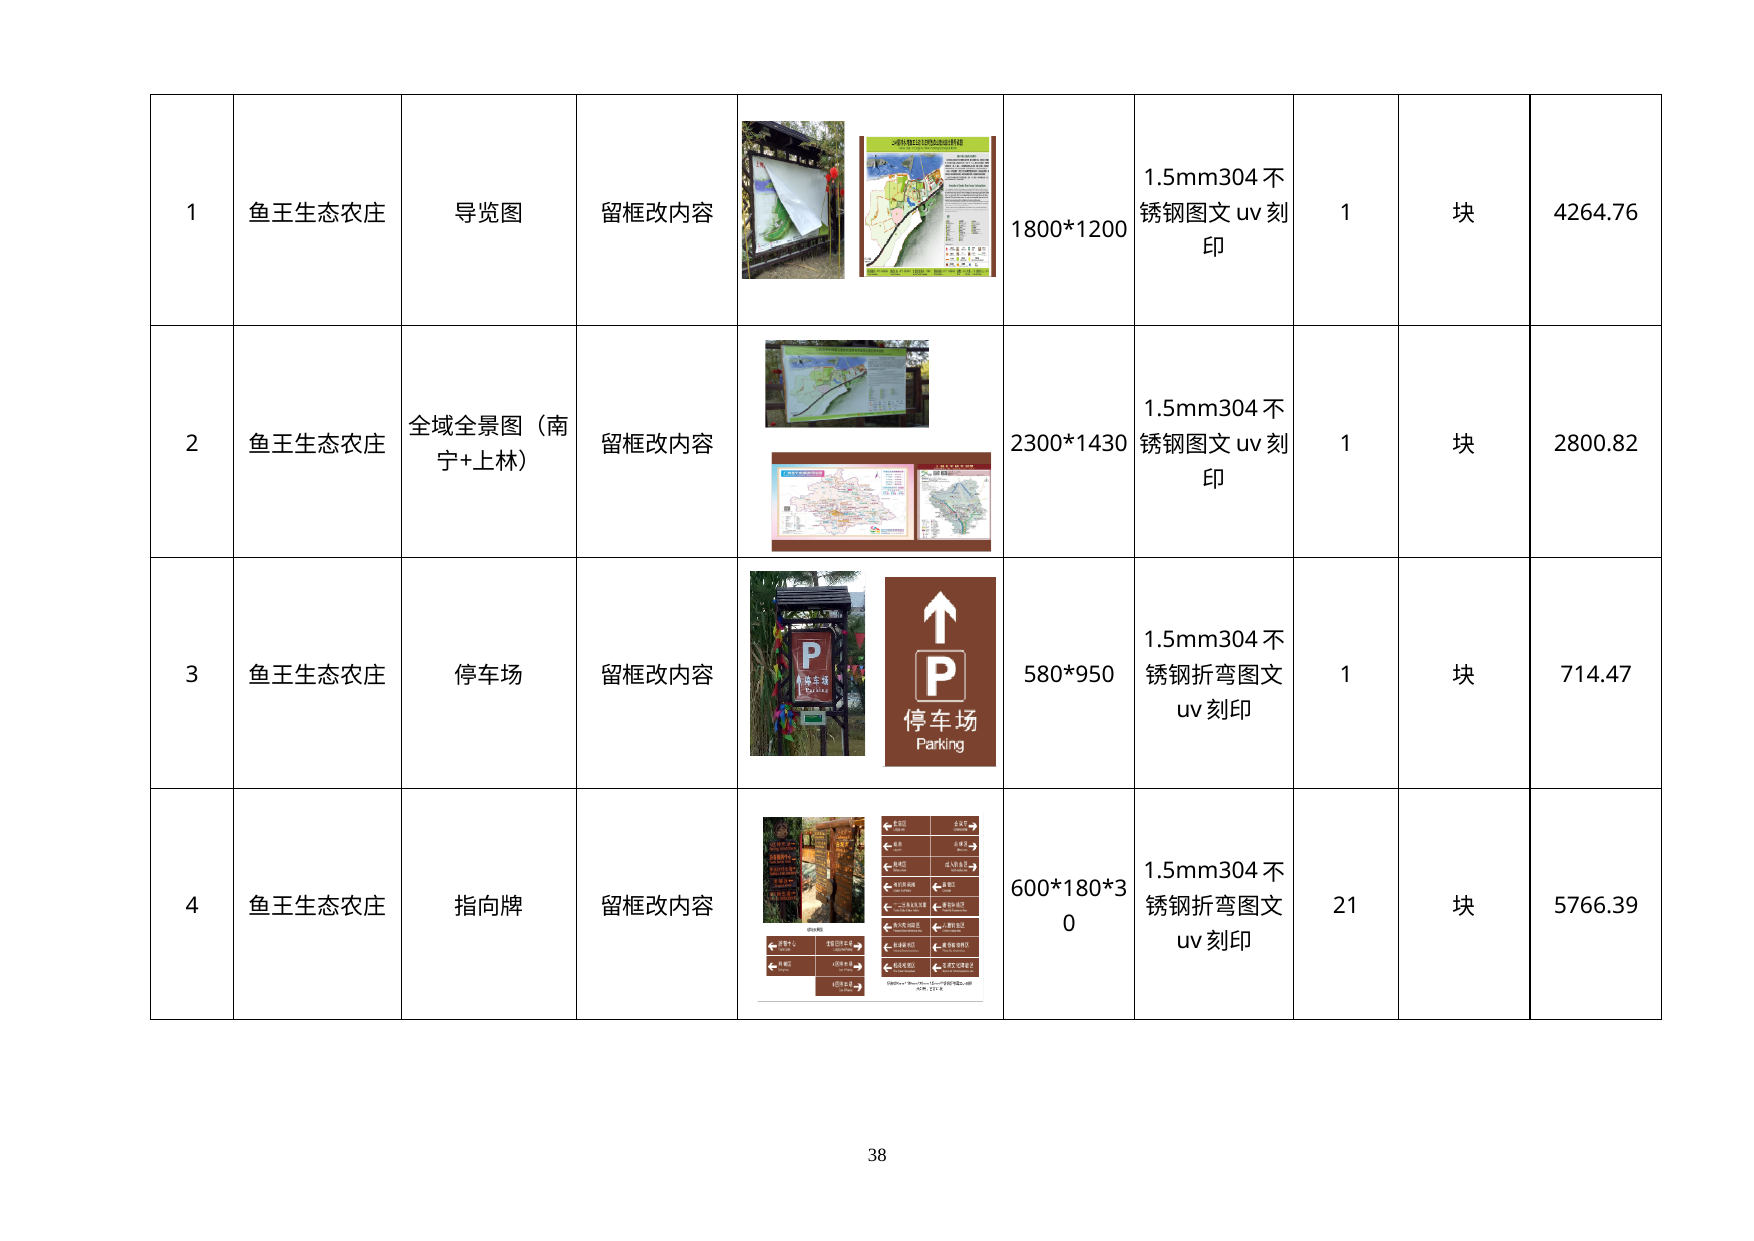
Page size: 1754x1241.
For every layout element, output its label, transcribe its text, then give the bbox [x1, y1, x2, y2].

table_cell 块 [1399, 789, 1529, 1019]
picture [771, 452, 992, 552]
table_cell 1.5mm304不锈钢折弯图文uv刻印 [1135, 789, 1293, 1019]
table_cell 块 [1399, 95, 1529, 325]
picture [741, 121, 845, 281]
table_cell 停车场 [402, 558, 576, 788]
table_cell 鱼王生态农庄 [234, 95, 401, 325]
table_cell 21 [1294, 789, 1398, 1019]
table_cell 1.5mm304不锈钢折弯图文uv刻印 [1135, 558, 1293, 788]
table_cell 2800.82 [1531, 326, 1661, 557]
table_cell 3 [151, 558, 233, 788]
table_cell [738, 558, 1003, 788]
table_cell 1 [151, 95, 233, 325]
table_cell 指向牌 [402, 789, 576, 1019]
table_cell 2 [151, 326, 233, 557]
table_cell 1800*1200 [1004, 95, 1134, 325]
table_cell 1 [1294, 558, 1398, 788]
table_cell [738, 326, 1003, 557]
table_cell 2300*1430 [1004, 326, 1134, 557]
table_cell 块 [1399, 326, 1529, 557]
picture [859, 136, 997, 277]
picture [882, 576, 997, 767]
table_cell 1 [1294, 95, 1398, 325]
picture [750, 571, 866, 756]
table_cell 留框改内容 [577, 95, 737, 325]
table_cell 留框改内容 [577, 789, 737, 1019]
table_cell 全域全景图（南宁+上林） [402, 326, 576, 557]
table_cell 鱼王生态农庄 [234, 326, 401, 557]
table_cell 5766.39 [1531, 789, 1661, 1019]
table_cell [738, 789, 1003, 1019]
table_cell 鱼王生态农庄 [234, 558, 401, 788]
table_cell 600*180*30 [1004, 789, 1134, 1019]
table_cell 留框改内容 [577, 326, 737, 557]
table_cell 4 [151, 789, 233, 1019]
table_cell 鱼王生态农庄 [234, 789, 401, 1019]
table_cell 714.47 [1531, 558, 1661, 788]
picture [757, 813, 984, 1002]
table_cell 块 [1399, 558, 1529, 788]
table_cell 1 [1294, 326, 1398, 557]
table_cell 1.5mm304不锈钢图文uv刻印 [1135, 326, 1293, 557]
picture [765, 340, 929, 428]
table_cell 4264.76 [1531, 95, 1661, 325]
table_cell [738, 95, 1003, 325]
table_cell 580*950 [1004, 558, 1134, 788]
table_cell 1.5mm304不锈钢图文uv刻印 [1135, 95, 1293, 325]
table_cell 留框改内容 [577, 558, 737, 788]
table_cell 导览图 [402, 95, 576, 325]
